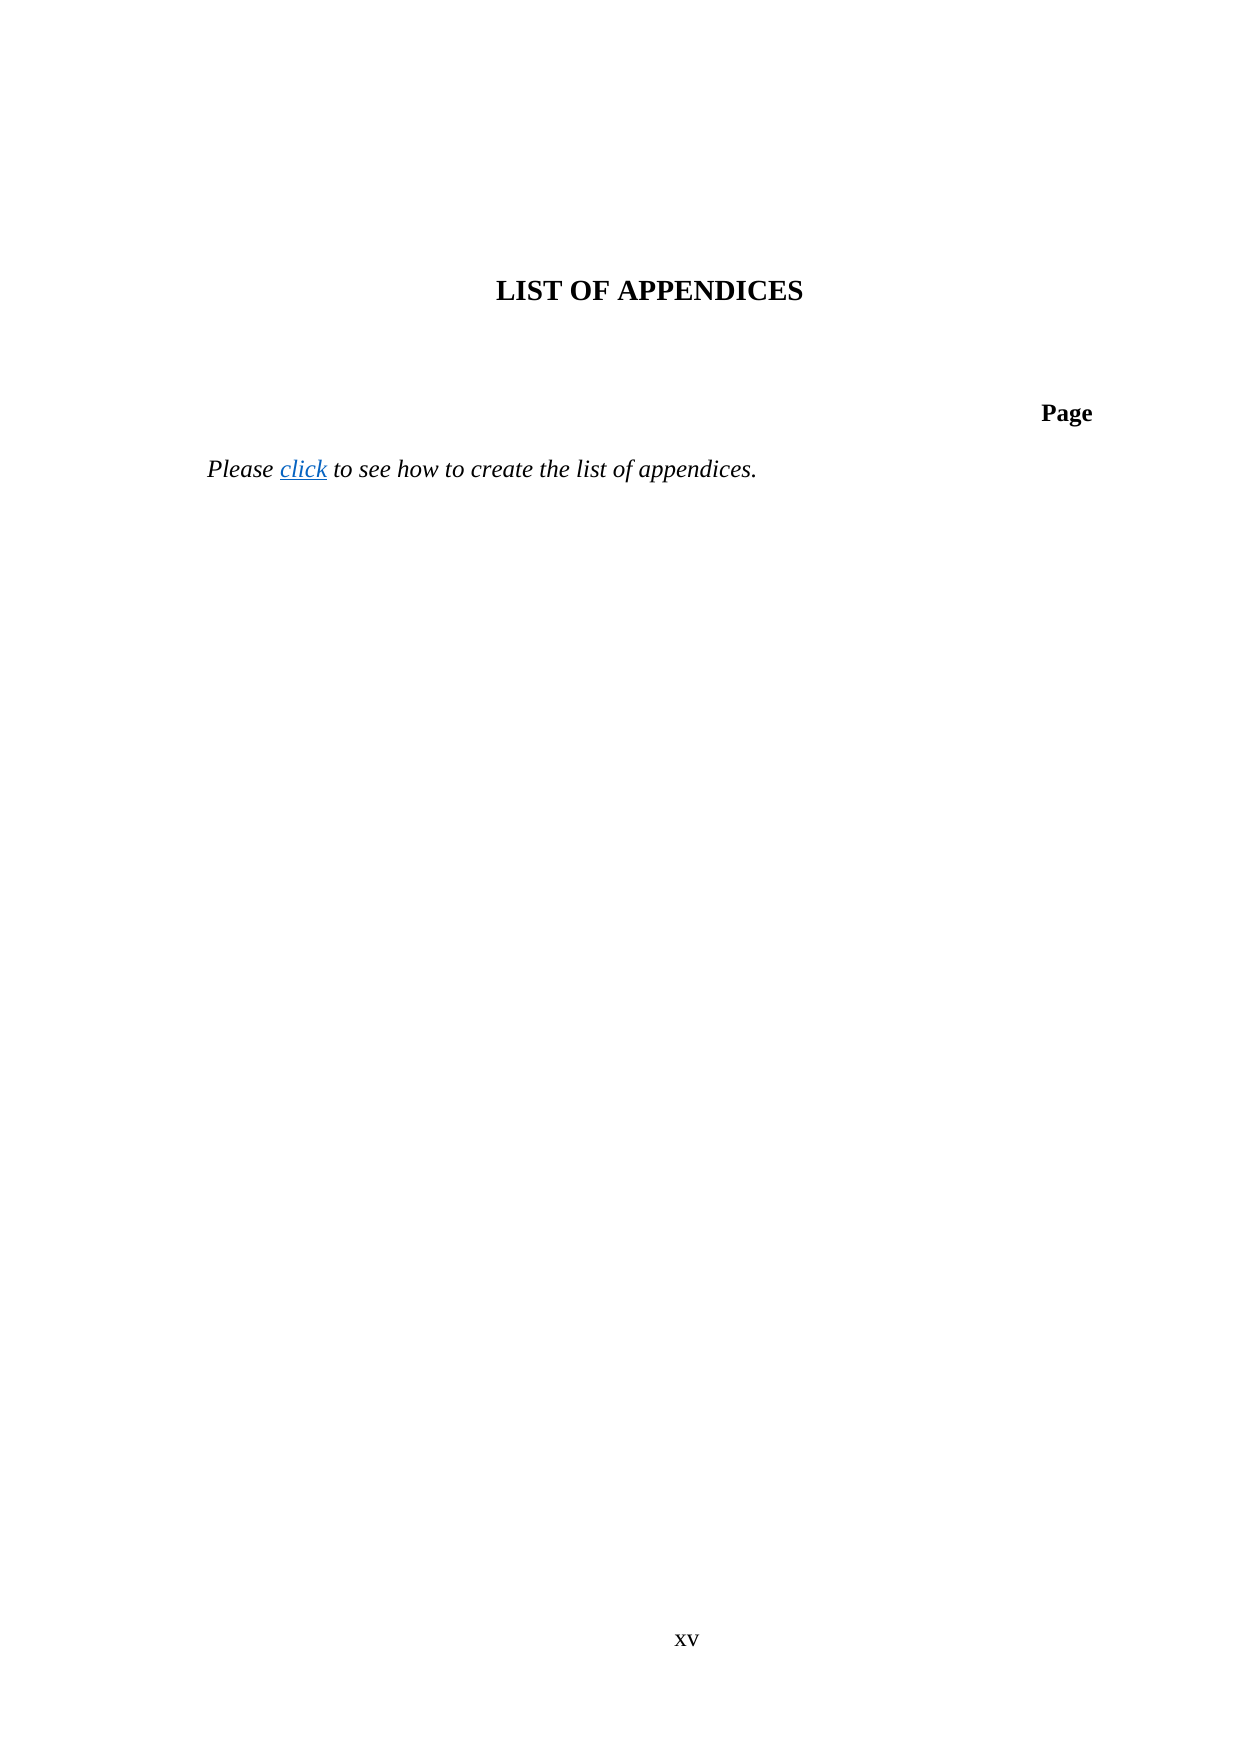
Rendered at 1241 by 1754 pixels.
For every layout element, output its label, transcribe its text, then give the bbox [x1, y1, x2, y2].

text Please click to see how to create the list of appendices. [207, 454, 1092, 482]
text Page [207, 398, 1092, 427]
subtitle LIST OF APPENDICES [207, 273, 1092, 306]
